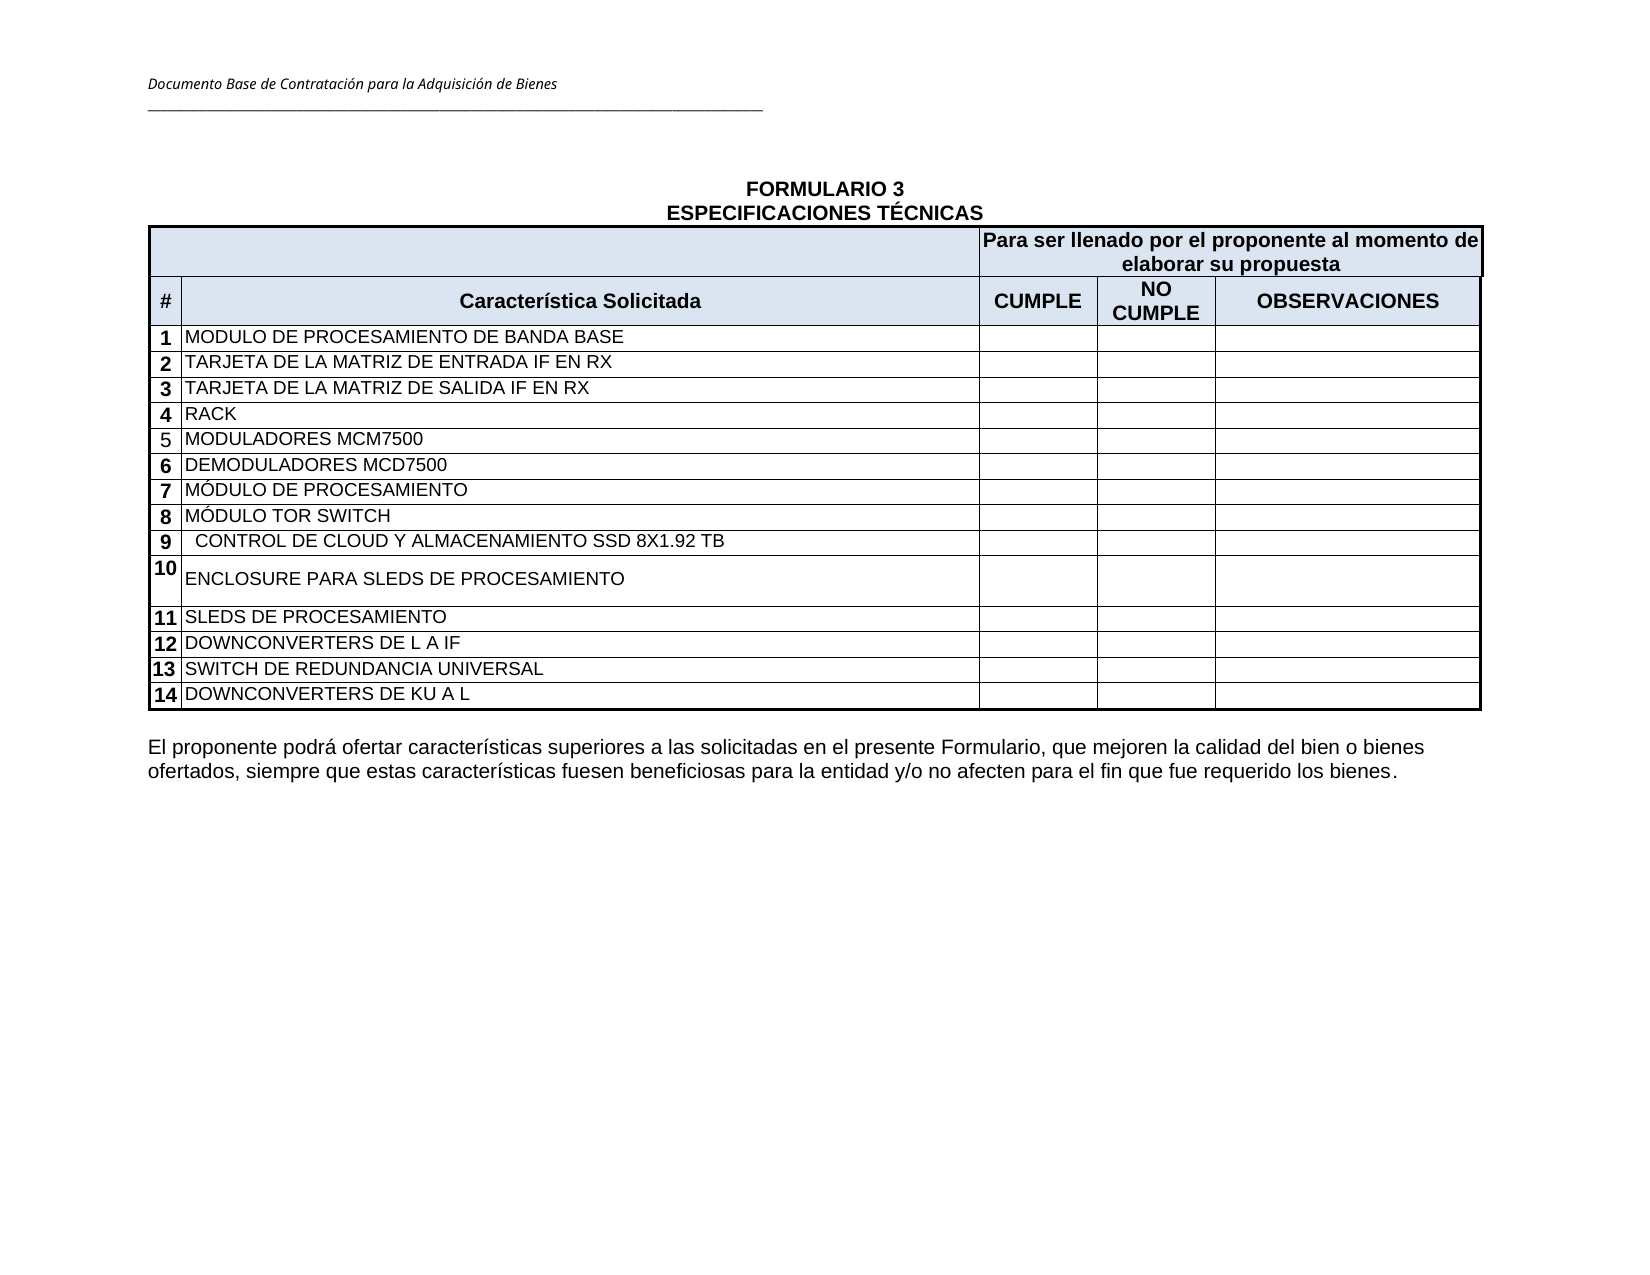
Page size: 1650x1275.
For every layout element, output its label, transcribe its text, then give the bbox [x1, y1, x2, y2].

text El proponente podrá ofertar características superiores a las solicitadas en el presente Formulario, que mejoren la calidad del bien o bienes ofertados, siempre que estas características fuesen beneficiosas para la entidad y/o no afecten para el fin que fue requerido los bienes. [148, 735, 1502, 783]
table_cell DEMODULADORES MCD7500 [182, 454, 979, 478]
table_cell [1098, 505, 1215, 529]
table_cell 3 [151, 378, 181, 402]
table_cell 2 [151, 352, 181, 376]
table_cell [1098, 378, 1215, 402]
table_cell # [151, 277, 181, 325]
table_cell 11 [151, 607, 181, 631]
table_cell [1216, 658, 1479, 682]
table_cell TARJETA DE LA MATRIZ DE SALIDA IF EN RX [182, 378, 979, 402]
table_cell 10 [151, 556, 181, 606]
table_cell TARJETA DE LA MATRIZ DE ENTRADA IF EN RX [182, 352, 979, 376]
table_cell [980, 658, 1097, 682]
table_cell [1098, 429, 1215, 453]
table_cell RACK [182, 403, 979, 427]
table_cell MODULADORES MCM7500 [182, 429, 979, 453]
table_cell [1098, 454, 1215, 478]
table_cell [980, 607, 1097, 631]
table_cell [1098, 531, 1215, 555]
table_cell 4 [151, 403, 181, 427]
table_cell [980, 378, 1097, 402]
table_cell [980, 480, 1097, 504]
table_cell MÓDULO DE PROCESAMIENTO [182, 480, 979, 504]
table_cell [1216, 683, 1479, 708]
table_cell SLEDS DE PROCESAMIENTO [182, 607, 979, 631]
table_header [151, 228, 979, 276]
table_cell 12 [151, 632, 181, 657]
table_cell CONTROL DE CLOUD Y ALMACENAMIENTO SSD 8X1.92 TB [182, 531, 979, 555]
table_cell [1098, 658, 1215, 682]
table_cell MODULO DE PROCESAMIENTO DE BANDA BASE [182, 326, 979, 351]
table_cell [980, 352, 1097, 376]
table_cell MÓDULO TOR SWITCH [182, 505, 979, 529]
table_cell [980, 326, 1097, 351]
table_cell 6 [151, 454, 181, 478]
table_cell 13 [151, 658, 181, 682]
table_cell 8 [151, 505, 181, 529]
table_cell [1098, 403, 1215, 427]
table_cell [1098, 352, 1215, 376]
table_cell DOWNCONVERTERS DE KU A L [182, 683, 979, 708]
table_cell 5 [151, 429, 181, 453]
table_cell OBSERVACIONES [1216, 277, 1479, 325]
table_cell [1098, 556, 1215, 606]
table_cell [1216, 632, 1479, 657]
table_cell [1216, 378, 1479, 402]
table_cell [1098, 326, 1215, 351]
table_cell [980, 531, 1097, 555]
table_cell 1 [151, 326, 181, 351]
table_cell [1216, 556, 1479, 606]
table_cell [1216, 531, 1479, 555]
table_cell 9 [151, 531, 181, 555]
table_cell [1098, 607, 1215, 631]
table_cell [1098, 632, 1215, 657]
table_cell Característica Solicitada [182, 277, 979, 325]
table_cell [980, 454, 1097, 478]
text ESPECIFICACIONES TÉCNICAS [148, 201, 1502, 225]
table_cell [980, 403, 1097, 427]
table_cell NO CUMPLE [1098, 277, 1215, 325]
table_cell [1098, 480, 1215, 504]
table_cell [1216, 326, 1479, 351]
table_cell DOWNCONVERTERS DE L A IF [182, 632, 979, 657]
table_cell [980, 632, 1097, 657]
table_cell [980, 429, 1097, 453]
table_cell 7 [151, 480, 181, 504]
table_cell [980, 505, 1097, 529]
table_cell [980, 683, 1097, 708]
table_cell 14 [151, 683, 181, 708]
table_cell [1216, 352, 1479, 376]
table_cell [1216, 480, 1479, 504]
table_cell [1216, 454, 1479, 478]
table_cell [1098, 683, 1215, 708]
table_cell SWITCH DE REDUNDANCIA UNIVERSAL [182, 658, 979, 682]
table_cell [1216, 607, 1479, 631]
table_cell [980, 556, 1097, 606]
table_cell CUMPLE [980, 277, 1097, 325]
table_cell ENCLOSURE PARA SLEDS DE PROCESAMIENTO [182, 556, 979, 606]
table_cell [1216, 429, 1479, 453]
table_header Para ser llenado por el proponente al momento de elaborar su propuesta [980, 228, 1481, 276]
table_cell [1216, 505, 1479, 529]
text FORMULARIO 3 [148, 177, 1502, 201]
table_cell [1216, 403, 1479, 427]
